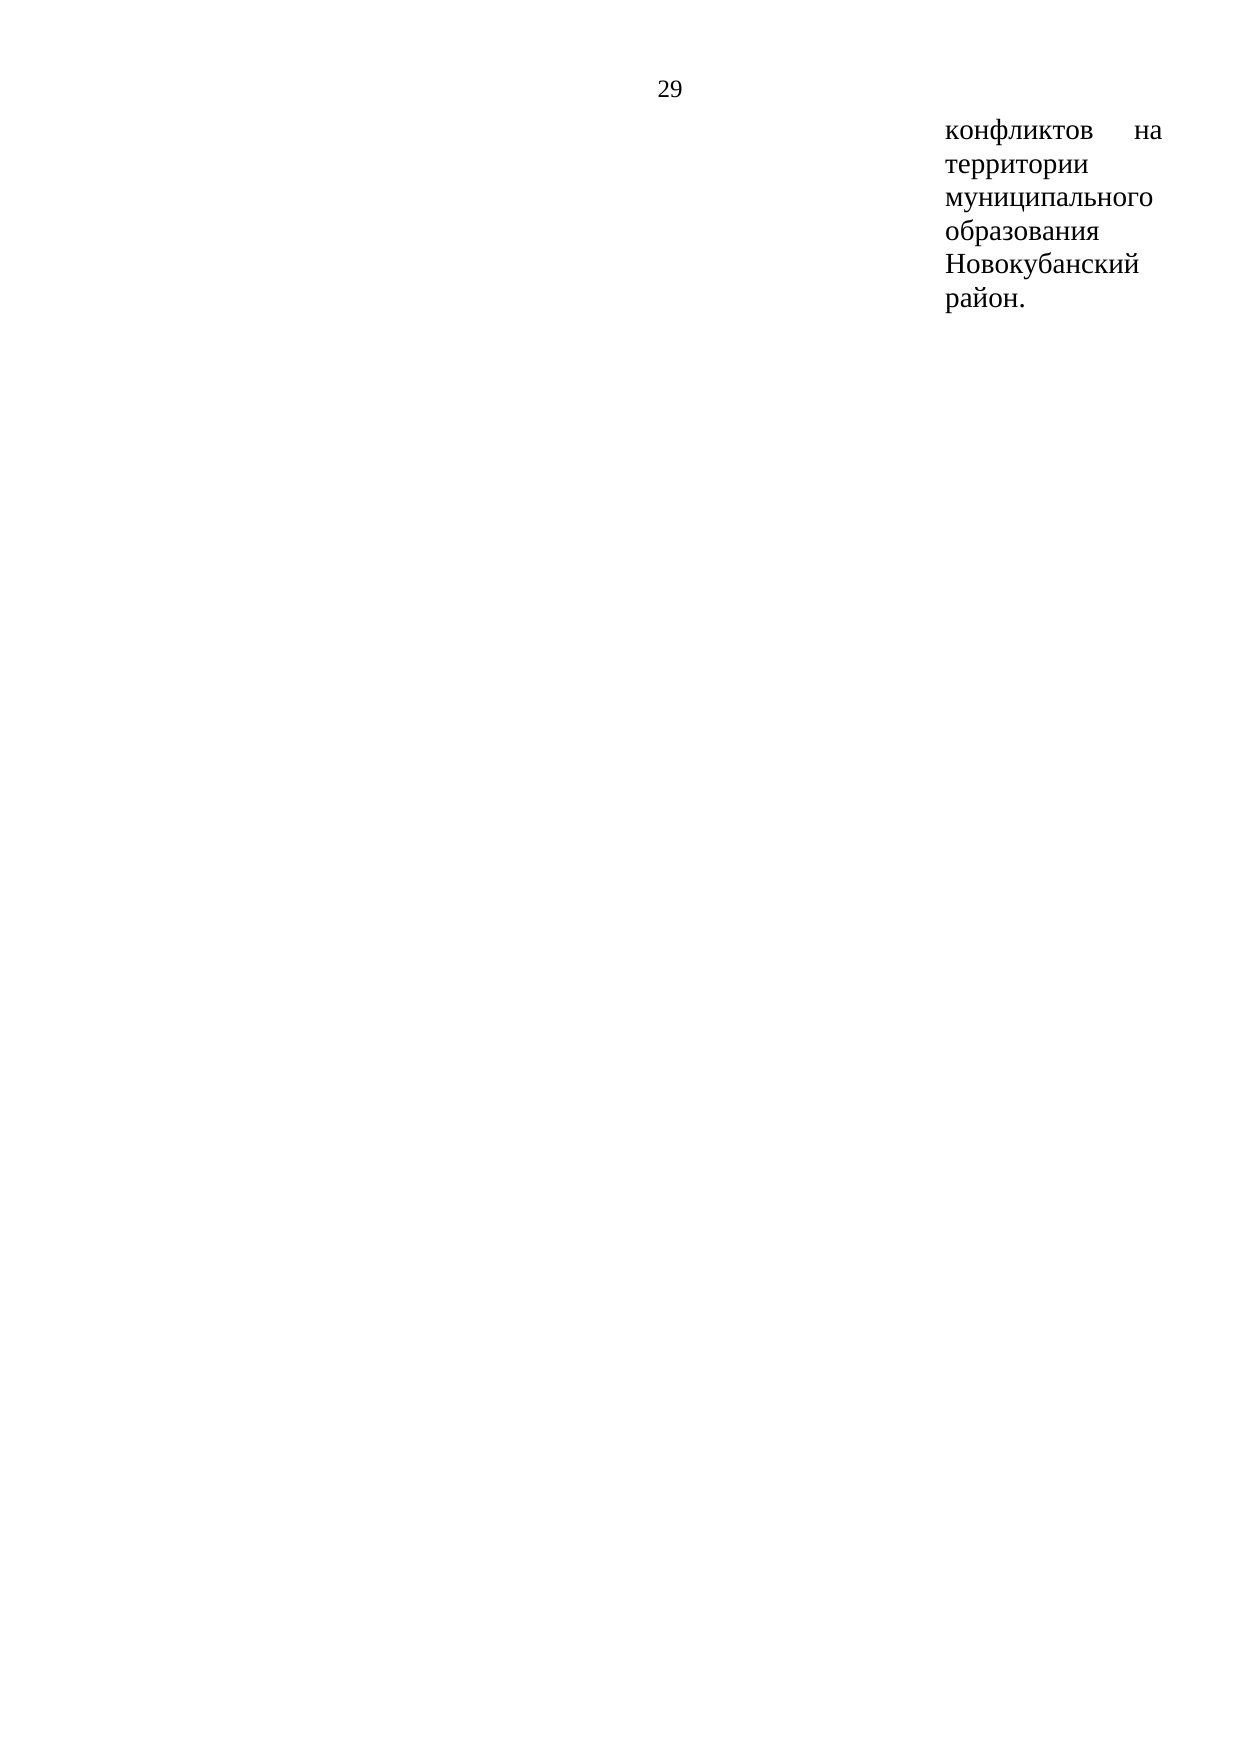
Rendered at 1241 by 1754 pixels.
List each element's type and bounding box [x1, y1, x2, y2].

text [945, 112, 1162, 313]
